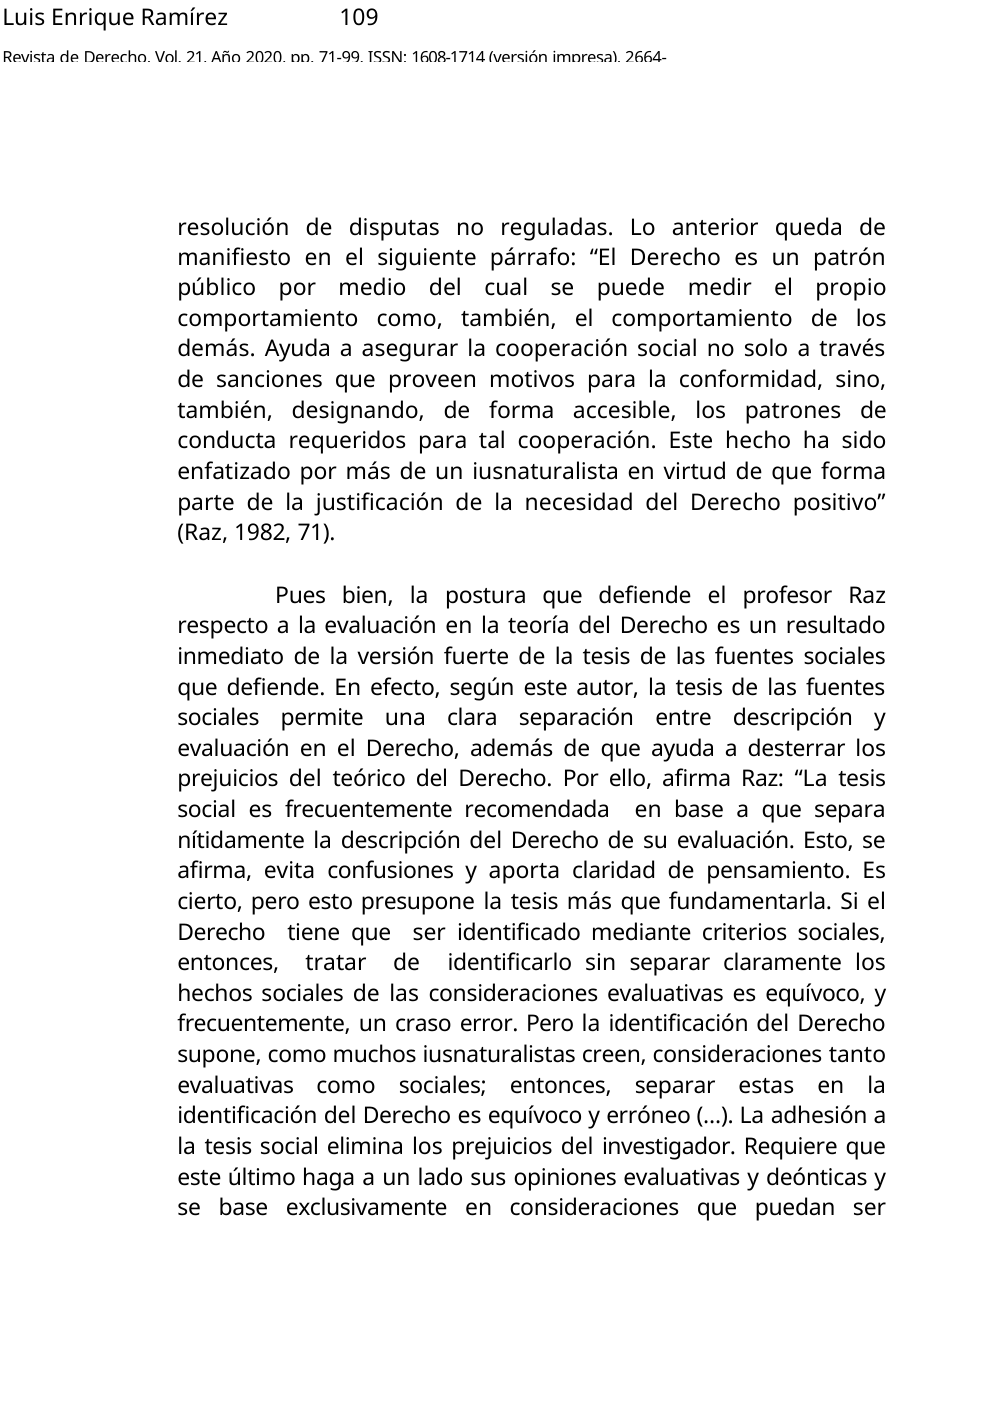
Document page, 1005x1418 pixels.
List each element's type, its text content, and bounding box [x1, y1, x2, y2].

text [177, 579, 886, 1222]
text resolución de disputas no reguladas. Lo anterior queda de manifiesto en el siguiente párrafo: “El Derecho es un patrón público por medio del cual se puede medir el propio comportamiento como, también, el comportamiento de los demás. Ayuda a asegurar la cooperación social no solo a través de sanciones que proveen motivos para la conformidad, sino, también, designando, de forma accesible, los patrones de conducta requeridos para tal cooperación. Este hecho ha sido enfatizado por más de un iusnaturalista en virtud de que forma parte de la justificación de la necesidad del Derecho positivo” (Raz, 1982, 71). [177, 210, 887, 547]
